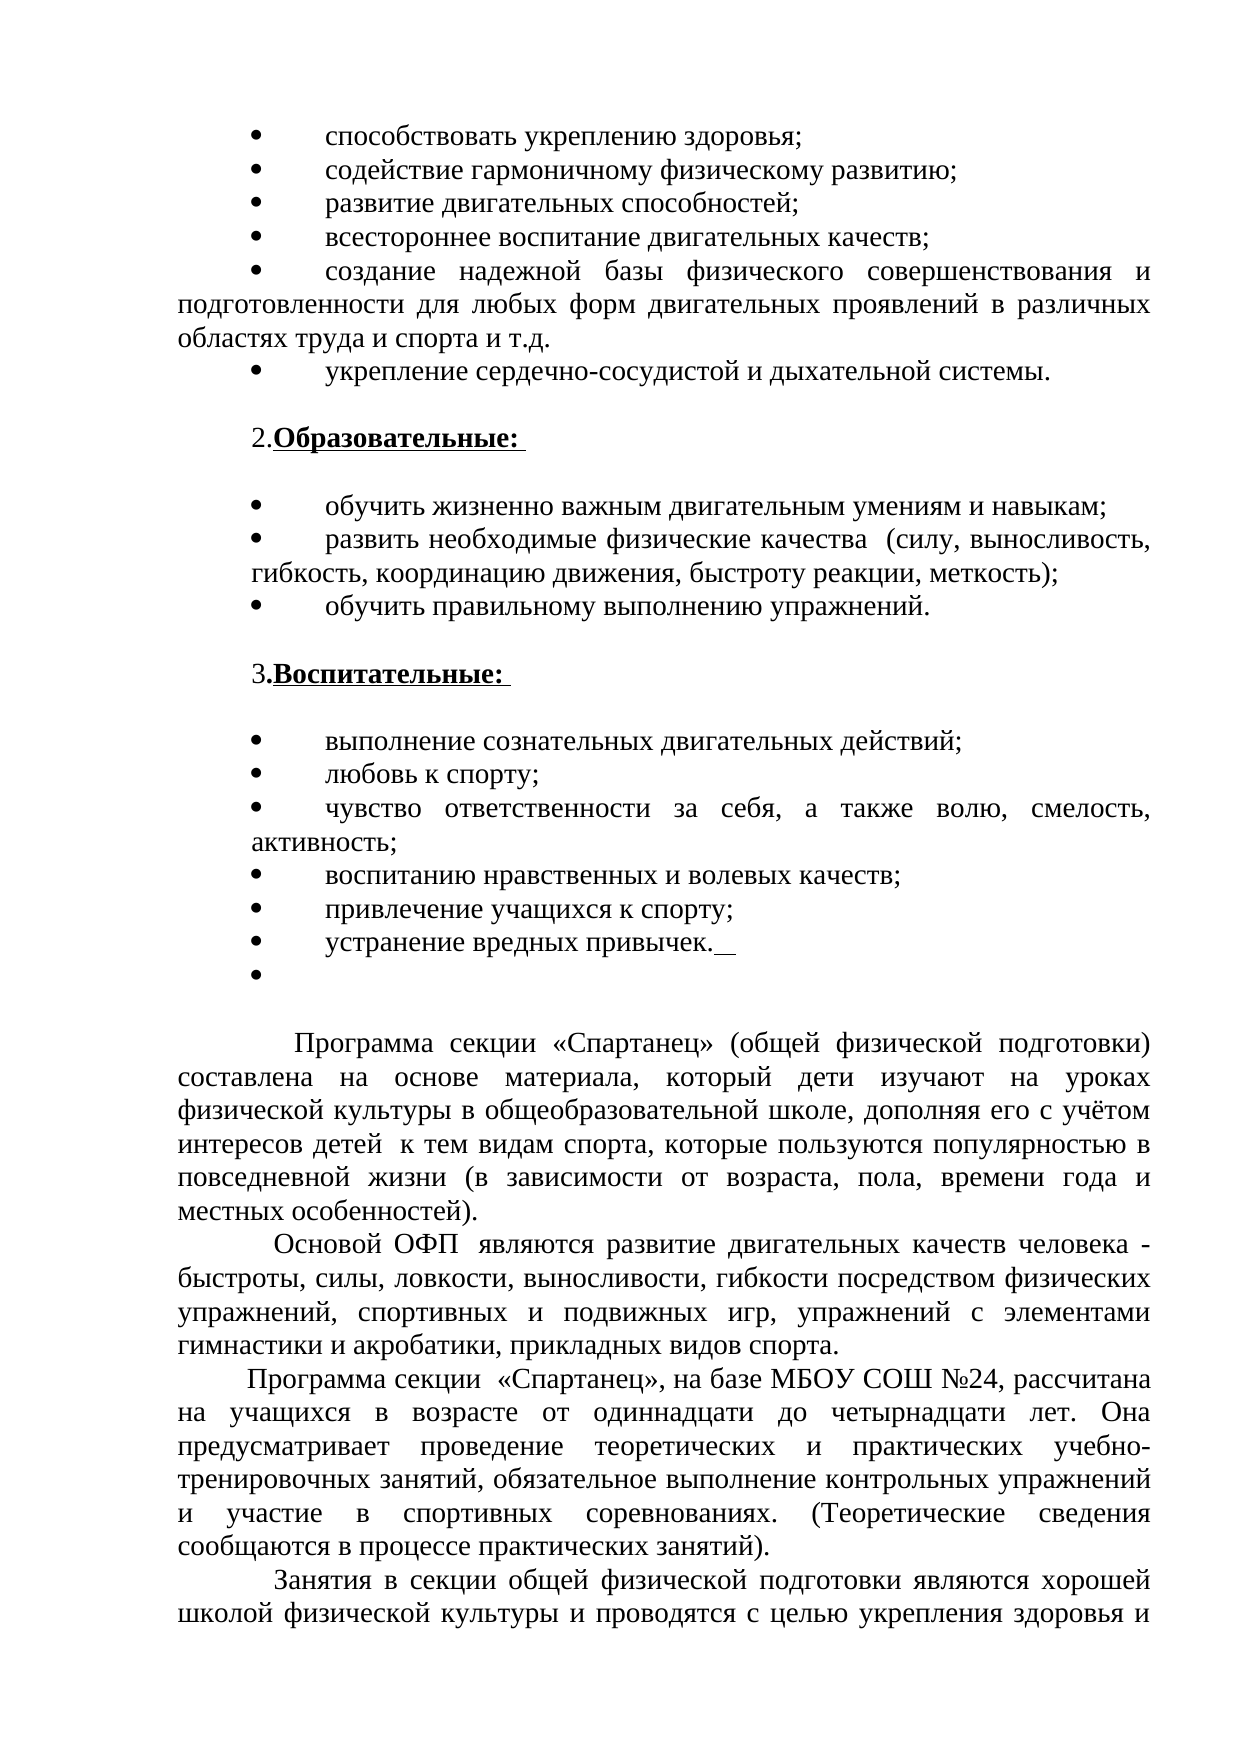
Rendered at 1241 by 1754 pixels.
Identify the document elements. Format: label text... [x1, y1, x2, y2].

list укрепление сердечно-сосудистой и дыхательной системы. [251, 353, 1152, 387]
list устранение вредных привычек. [251, 924, 1152, 958]
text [177, 1562, 1152, 1629]
list способствовать укреплению здоровья; [177, 118, 1152, 152]
text 2.Образовательные: [251, 421, 1152, 454]
list привлечение учащихся к спорту; [251, 891, 1152, 924]
list выполнение сознательных двигательных действий; [251, 723, 1152, 756]
list создание надежной базы физического совершенствования и подготовленности для любых форм двигательных проявлений в различных областях труда и спорта и т.д. [177, 253, 1152, 353]
list содействие гармоничному физическому развитию; [177, 152, 1152, 185]
text 3.Воспитательные: [251, 656, 1152, 689]
text Основой ОФП являются развитие двигательных качеств человека - быстроты, силы, ловкости, выносливости, гибкости посредством физических упражнений, спортивных и подвижных игр, упражнений с элементами гимнастики и акробатики, прикладных видов спорта. [177, 1227, 1152, 1361]
list развить необходимые физические качества (силу, выносливость, гибкость, координацию движения, быстроту реакции, меткость); [251, 521, 1152, 588]
list любовь к спорту; [251, 756, 1152, 790]
list чувство ответственности за себя, а также волю, смелость, активность; [251, 790, 1152, 857]
list всестороннее воспитание двигательных качеств; [177, 219, 1152, 253]
list воспитанию нравственных и волевых качеств; [251, 857, 1152, 891]
list развитие двигательных способностей; [177, 185, 1152, 219]
list обучить жизненно важным двигательным умениям и навыкам; [251, 488, 1152, 521]
text Программа секции «Спартанец», на базе МБОУ СОШ №24, рассчитана на учащихся в возрасте от одиннадцати до четырнадцати лет. Она предусматривает проведение теоретических и практических учебно-тренировочных занятий, обязательное выполнение контрольных упражнений и участие в спортивных соревнованиях. (Теоретические сведения сообщаются в процессе практических занятий). [177, 1361, 1152, 1562]
list обучить правильному выполнению упражнений. [251, 588, 1152, 622]
text Программа секции «Спартанец» (общей физической подготовки) составлена на основе материала, который дети изучают на уроках физической культуры в общеобразовательной школе, дополняя его с учётом интересов детей к тем видам спорта, которые пользуются популярностью в повседневной жизни (в зависимости от возраста, пола, времени года и местных особенностей). [177, 1025, 1152, 1227]
